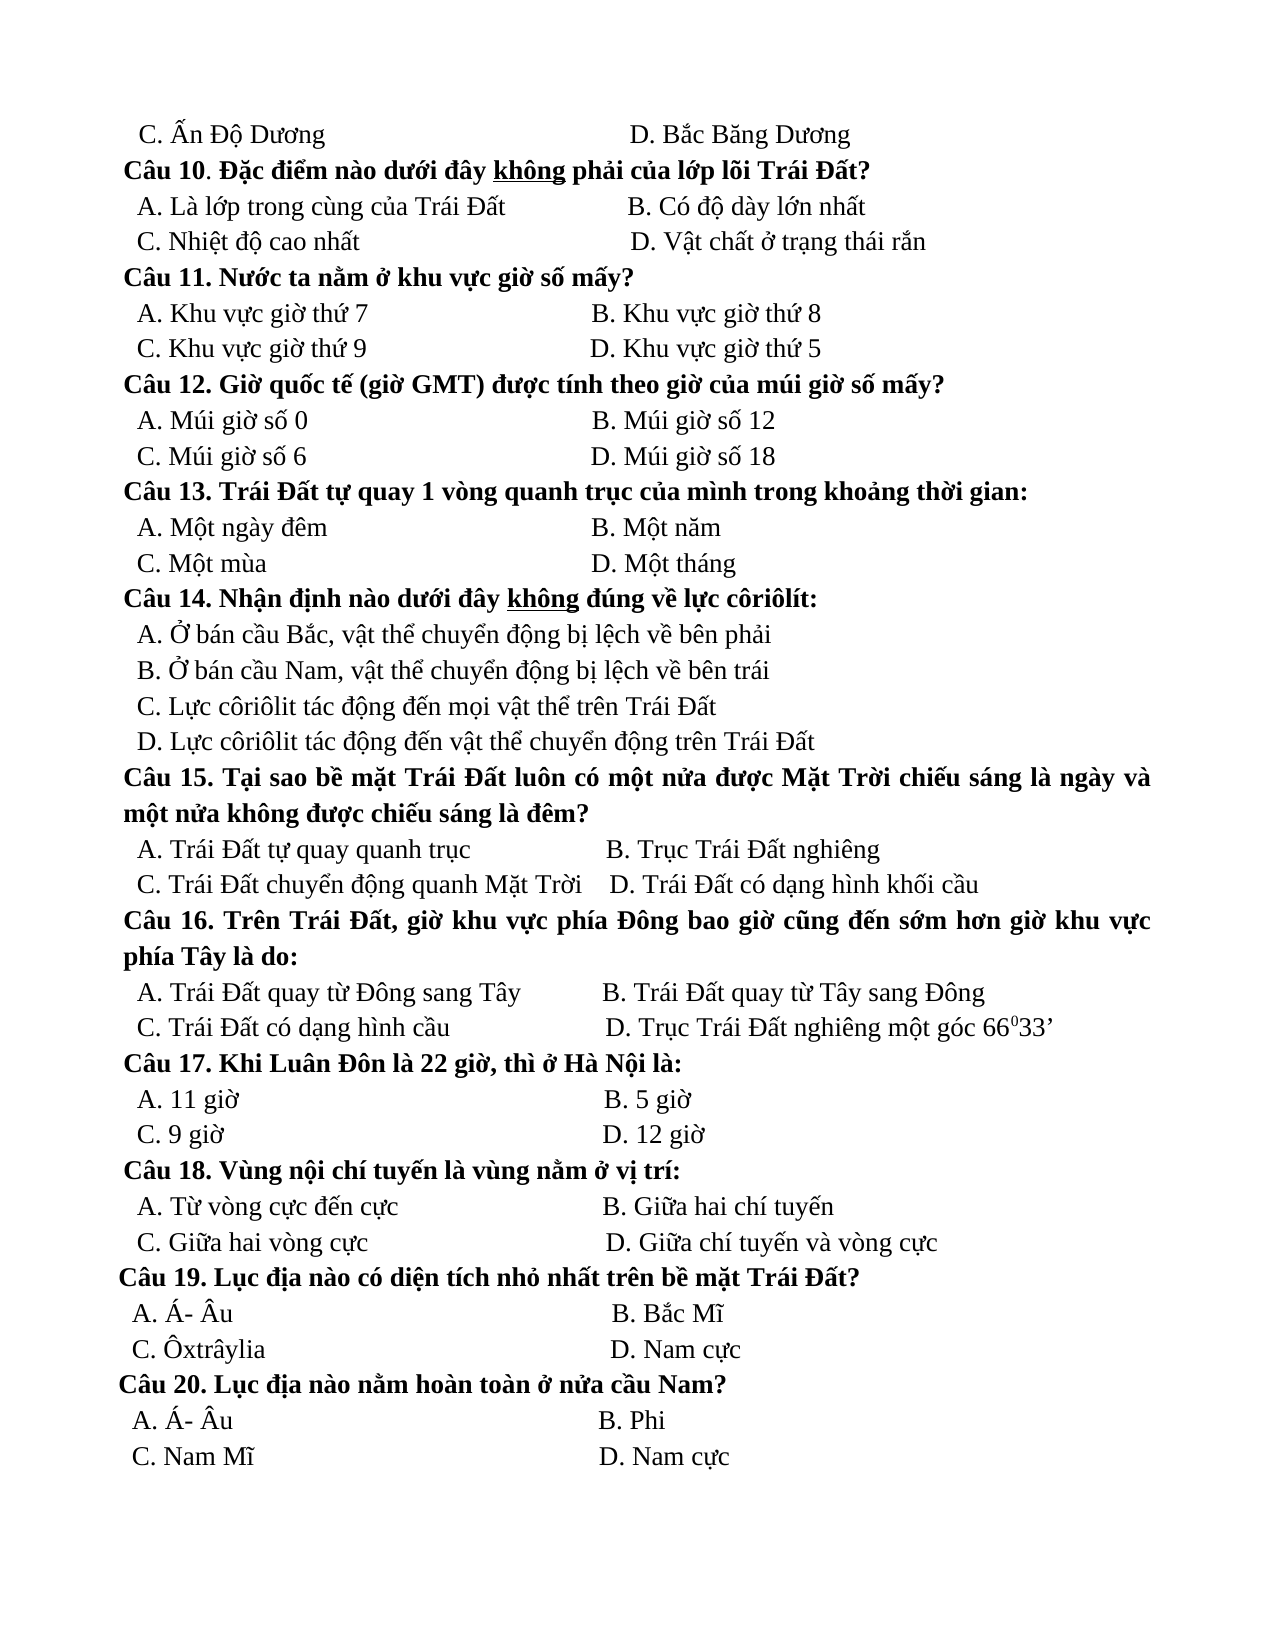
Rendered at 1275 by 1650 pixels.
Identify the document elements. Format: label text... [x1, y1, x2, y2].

text C. Một mùa D. Một tháng [123, 547, 1152, 578]
text A. Một ngày đêm B. Một năm [123, 511, 1152, 542]
text Câu 12. Giờ quốc tế (giờ GMT) được tính theo giờ của múi giờ số mấy? [123, 368, 1152, 399]
text A. Từ vòng cực đến cực B. Giữa hai chí tuyến [123, 1190, 1152, 1221]
text Câu 10. Đặc điểm nào dưới đây không phải của lớp lõi Trái Đất? [123, 154, 1152, 185]
text Câu 16. Trên Trái Đất, giờ khu vực phía Đông bao giờ cũng đến sớm hơn giờ khu vực phía Tây là do: [123, 904, 1152, 971]
text D. Lực côriôlit tác động đến vật thể chuyển động trên Trái Đất [123, 726, 1152, 757]
text C. Giữa hai vòng cực D. Giữa chí tuyến và vòng cực [123, 1226, 1152, 1257]
text C. Ấn Độ Dương D. Bắc Băng Dương [118, 118, 1157, 149]
text Câu 19. Lục địa nào có diện tích nhỏ nhất trên bề mặt Trái Đất? [118, 1261, 1157, 1293]
text A. Trái Đất tự quay quanh trục B. Trục Trái Đất nghiêng [123, 833, 1152, 864]
text C. Lực côriôlit tác động đến mọi vật thể trên Trái Đất [123, 690, 1152, 721]
text C. Trái Đất chuyển động quanh Mặt Trời D. Trái Đất có dạng hình khối cầu [123, 868, 1152, 899]
text Câu 20. Lục địa nào nằm hoàn toàn ở nửa cầu Nam? [118, 1369, 1157, 1400]
text C. Ôxtrâylia D. Nam cực [118, 1333, 1157, 1364]
text Câu 17. Khi Luân Đôn là 22 giờ, thì ở Hà Nội là: [123, 1047, 1152, 1078]
text A. Múi giờ số 0 B. Múi giờ số 12 [123, 404, 1152, 435]
text Câu 18. Vùng nội chí tuyến là vùng nằm ở vị trí: [123, 1154, 1152, 1185]
text Câu 11. Nước ta nằm ở khu vực giờ số mấy? [123, 261, 1152, 292]
text A. Khu vực giờ thứ 7 B. Khu vực giờ thứ 8 [123, 297, 1152, 328]
text B. Ở bán cầu Nam, vật thể chuyển động bị lệch về bên trái [123, 654, 1152, 685]
text A. Trái Đất quay từ Đông sang Tây B. Trái Đất quay từ Tây sang Đông [123, 976, 1152, 1007]
text A. Á- Âu B. Bắc Mĩ [118, 1297, 1157, 1328]
text C. Múi giờ số 6 D. Múi giờ số 18 [123, 440, 1152, 471]
text Câu 15. Tại sao bề mặt Trái Đất luôn có một nửa được Mặt Trời chiếu sáng là ngày và một nửa không được chiếu sáng là đêm? [123, 761, 1152, 828]
text C. Trái Đất có dạng hình cầu D. Trục Trái Đất nghiêng một góc 66033’ [123, 1011, 1152, 1042]
text A. Là lớp trong cùng của Trái Đất B. Có độ dày lớn nhất [123, 189, 1152, 221]
text C. Khu vực giờ thứ 9 D. Khu vực giờ thứ 5 [123, 332, 1152, 364]
text C. Nam Mĩ D. Nam cực [118, 1440, 1157, 1471]
text Câu 14. Nhận định nào dưới đây không đúng về lực côriôlít: [123, 583, 1152, 614]
text A. Á- Âu B. Phi [118, 1404, 1157, 1436]
text C. 9 giờ D. 12 giờ [123, 1118, 1152, 1150]
text A. 11 giờ B. 5 giờ [123, 1083, 1152, 1114]
text Câu 13. Trái Đất tự quay 1 vòng quanh trục của mình trong khoảng thời gian: [123, 475, 1152, 507]
text C. Nhiệt độ cao nhất D. Vật chất ở trạng thái rắn [123, 225, 1152, 256]
text A. Ở bán cầu Bắc, vật thể chuyển động bị lệch về bên phải [123, 618, 1152, 649]
